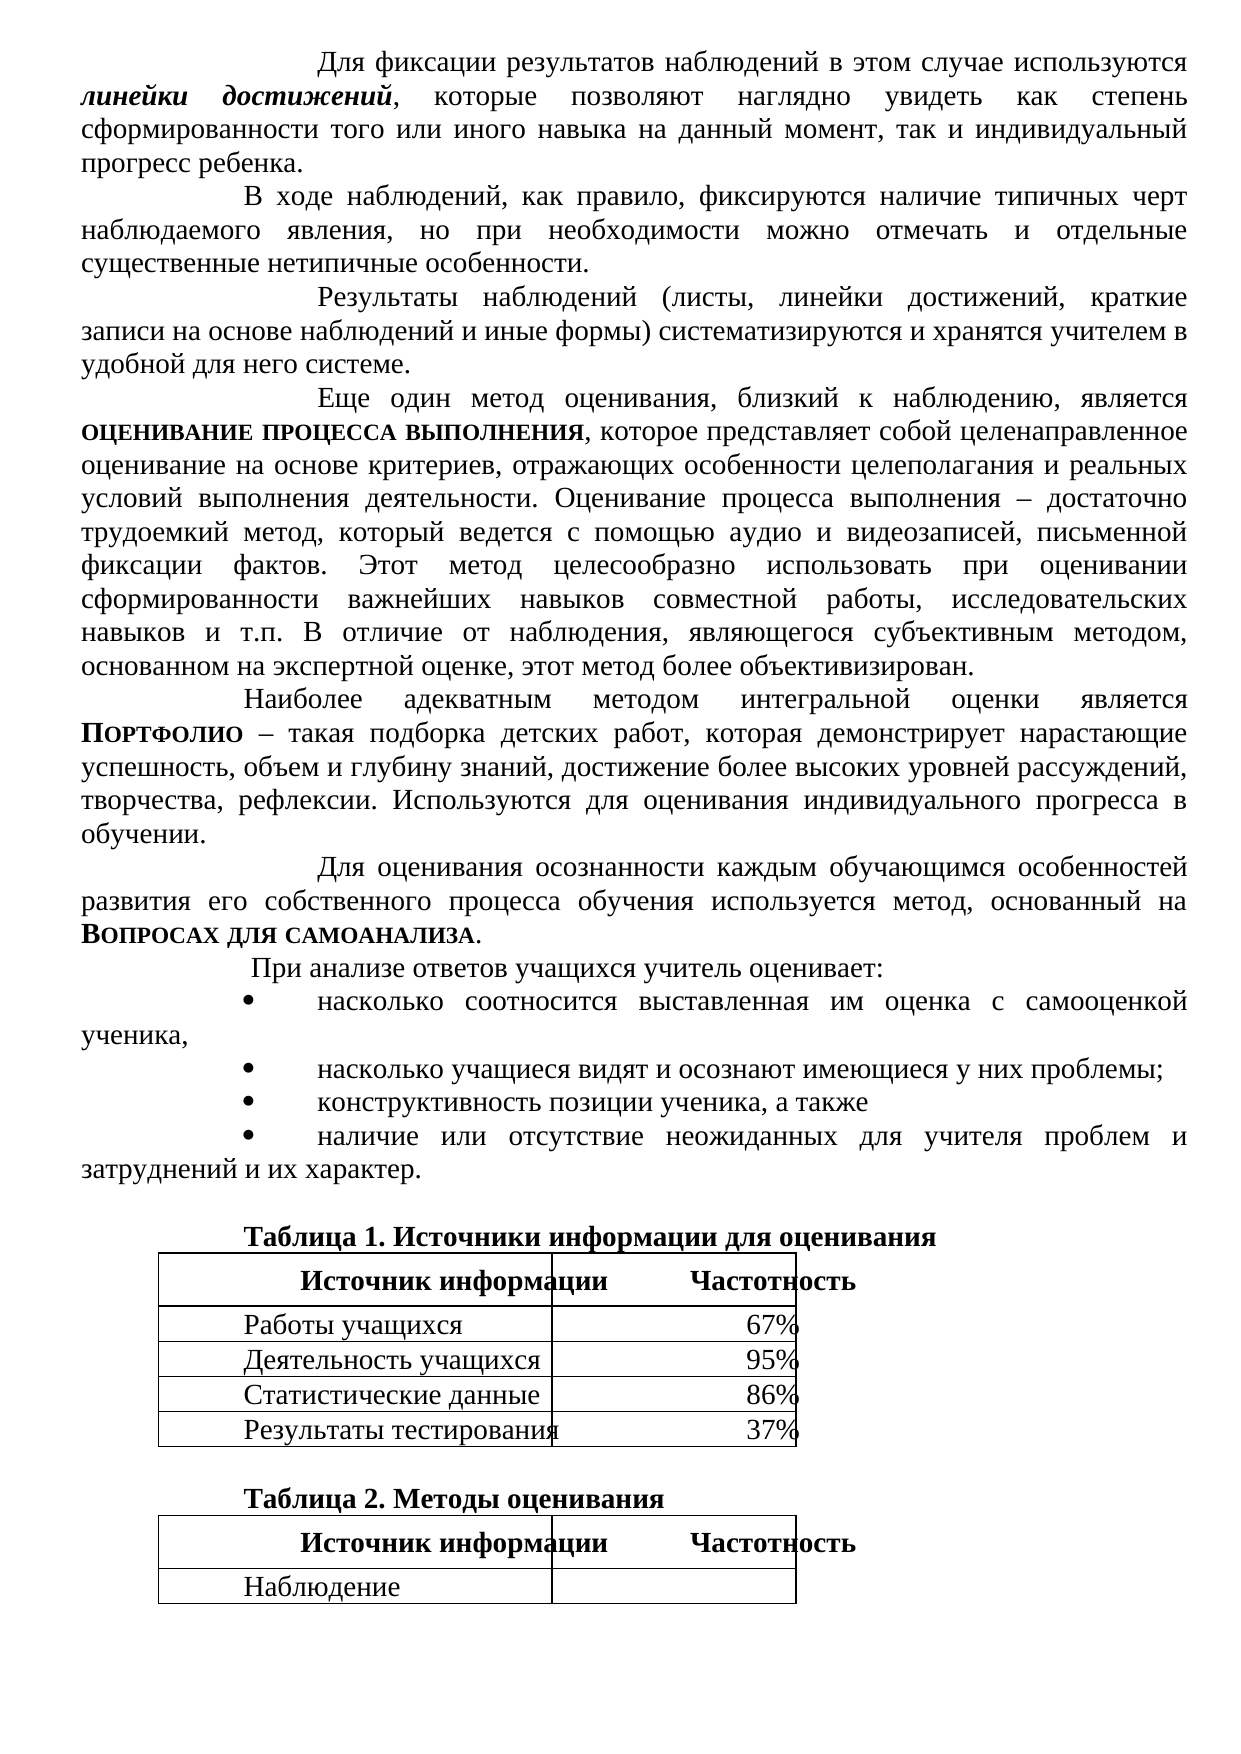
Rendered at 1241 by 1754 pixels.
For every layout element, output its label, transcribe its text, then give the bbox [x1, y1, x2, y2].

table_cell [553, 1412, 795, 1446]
list насколько учащиеся видят и осознают имеющиеся у них проблемы; [81, 1051, 1188, 1084]
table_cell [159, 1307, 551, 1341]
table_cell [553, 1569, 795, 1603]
text При анализе ответов учащихся учитель оценивает: [81, 950, 1188, 983]
text Еще один метод оценивания, близкий к наблюдению, является оценивание процесса выполнения, которое представляет собой целенаправленное оценивание на основе критериев, отражающих особенности целеполагания и реальных условий выполнения деятельности. Оценивание процесса выполнения – достаточно трудоемкий метод, который ведется с помощью аудио и видеозаписей, письменной фиксации фактов. Этот метод целесообразно использовать при оценивании сформированности важнейших навыков совместной работы, исследовательских навыков и т.п. В отличие от наблюдения, являющегося субъективным методом, основанном на экспертной оценке, этот метод более объективизирован. [81, 380, 1188, 682]
text Наиболее адекватным методом интегральной оценки является Портфолио – такая подборка детских работ, которая демонстрирует нарастающие успешность, объем и глубину знаний, достижение более высоких уровней рассуждений, творчества, рефлексии. Используются для оценивания индивидуального прогресса в обучении. [81, 682, 1188, 849]
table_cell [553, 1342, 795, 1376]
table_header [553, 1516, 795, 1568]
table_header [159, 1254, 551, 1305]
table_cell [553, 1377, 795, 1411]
text Таблица 2. Методы оценивания [81, 1481, 1188, 1514]
text В ходе наблюдений, как правило, фиксируются наличие типичных черт наблюдаемого явления, но при необходимости можно отмечать и отдельные существенные нетипичные особенности. [81, 178, 1188, 279]
list конструктивность позиции ученика, а также [81, 1084, 1188, 1118]
text Таблица 1. Источники информации для оценивания [81, 1219, 1188, 1252]
text Для оценивания осознанности каждым обучающимся особенностей развития его собственного процесса обучения используется метод, основанный на Вопросах для самоанализа. [81, 849, 1188, 950]
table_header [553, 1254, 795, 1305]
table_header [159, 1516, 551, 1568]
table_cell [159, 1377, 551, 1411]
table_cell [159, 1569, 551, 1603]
list наличие или отсутствие неожиданных для учителя проблем и затруднений и их характер. [81, 1118, 1188, 1185]
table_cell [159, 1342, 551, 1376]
text Для фиксации результатов наблюдений в этом случае используются линейки достижений, которые позволяют наглядно увидеть как степень сформированности того или иного навыка на данный момент, так и индивидуальный прогресс ребенка. [81, 44, 1188, 178]
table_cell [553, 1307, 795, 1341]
list насколько соотносится выставленная им оценка с самооценкой ученика, [81, 983, 1188, 1051]
text Результаты наблюдений (листы, линейки достижений, краткие записи на основе наблюдений и иные формы) систематизируются и хранятся учителем в удобной для него системе. [81, 279, 1188, 380]
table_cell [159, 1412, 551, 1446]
